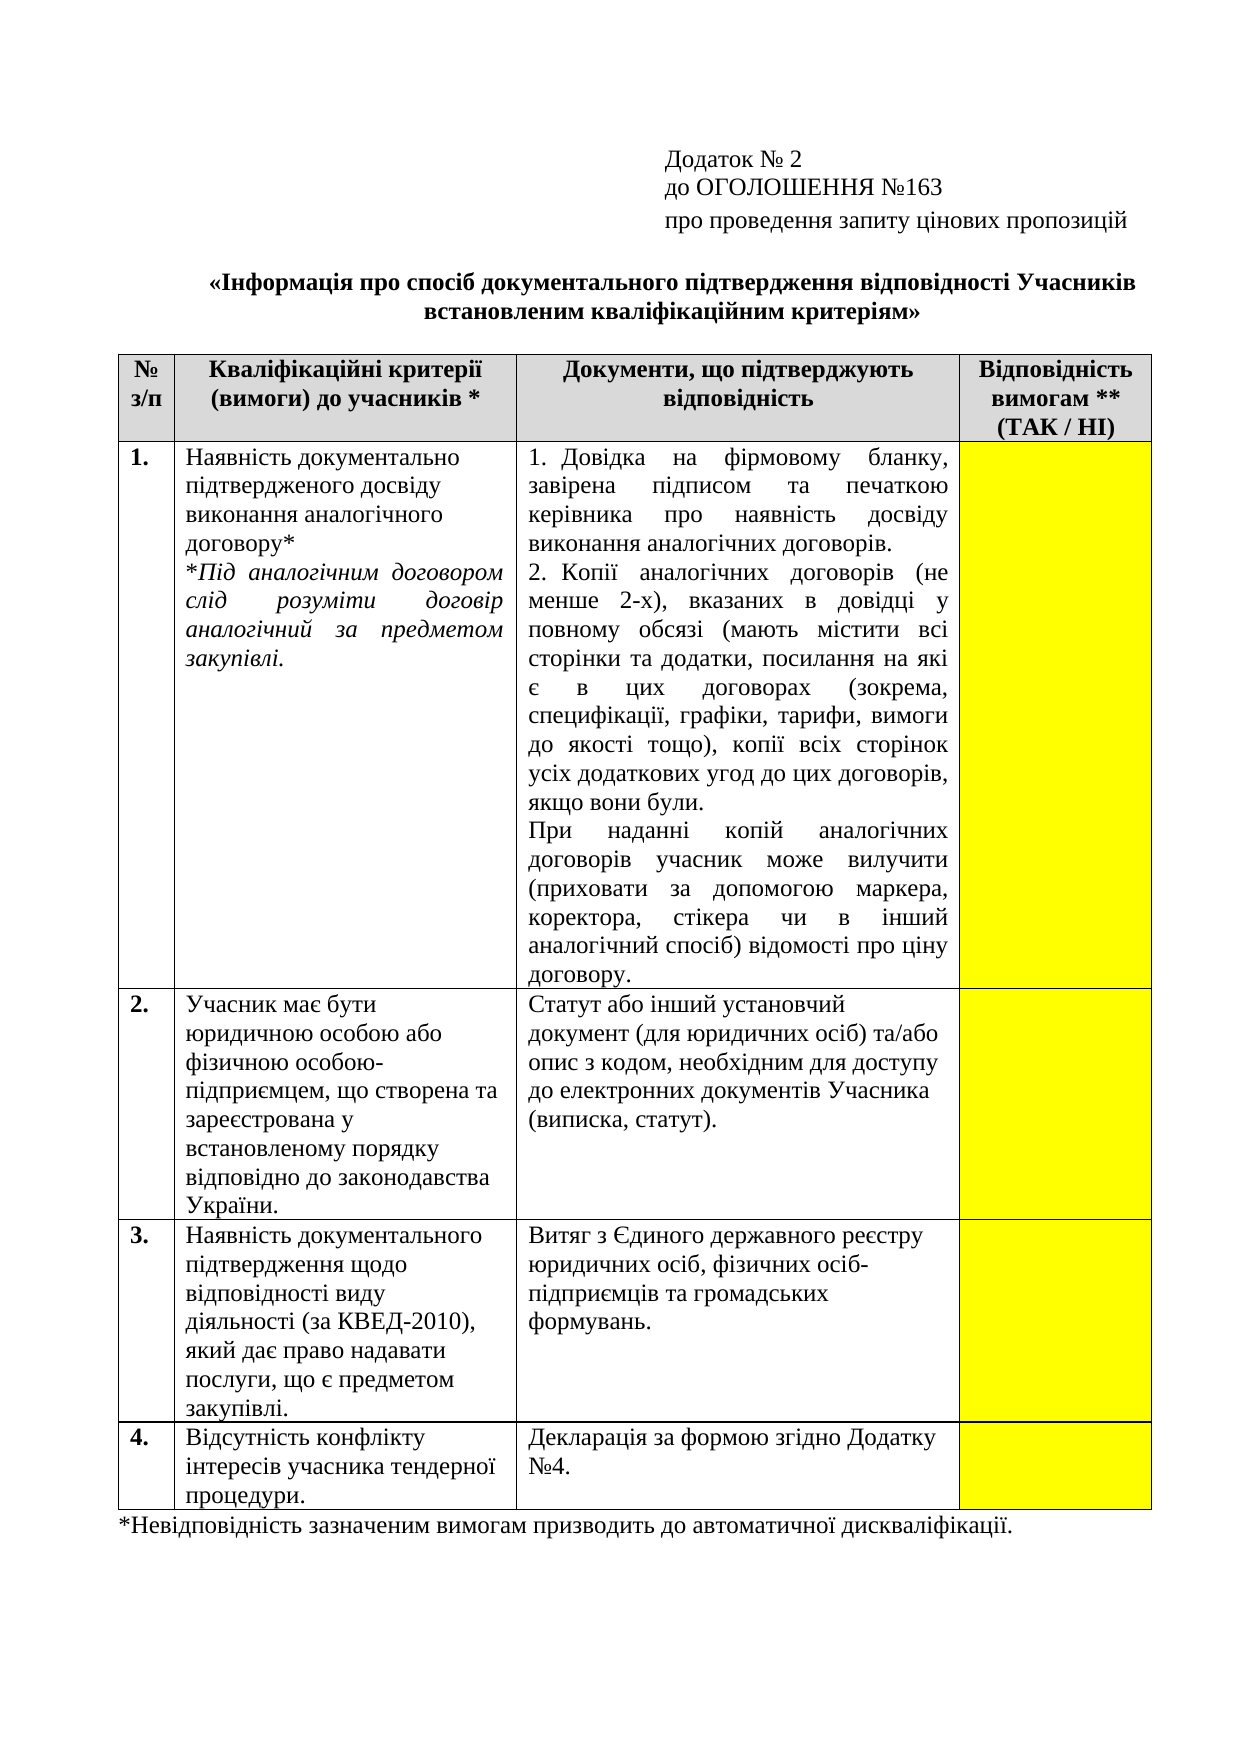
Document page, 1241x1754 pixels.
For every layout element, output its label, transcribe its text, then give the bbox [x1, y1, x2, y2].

text Додаток № 2 [118, 144, 1152, 172]
table_cell 3. [119, 1220, 174, 1421]
table_cell Наявність документально підтвердженого досвіду виконання аналогічного договору* *Під аналогічним договором слід розуміти договір аналогічний за предметом закупівлі. [175, 442, 516, 988]
table_cell [960, 989, 1151, 1219]
table_cell [960, 442, 1151, 988]
table_cell Учасник має бути юридичною особою або фізичною особою-підприємцем, що створена та зареєстрована у встановленому порядку відповідно до законодавства України. [175, 989, 516, 1219]
table_cell Витяг з Єдиного державного реєстру юридичних осіб, фізичних осіб-підприємців та громадських формувань. [517, 1220, 959, 1421]
table_cell Відсутність конфлікту інтересів учасника тендерної процедури. [175, 1423, 516, 1509]
table_cell Декларація за формою згідно Додатку №4. [517, 1423, 959, 1509]
text до ОГОЛОШЕННЯ №163 [118, 172, 1152, 201]
table_header Відповідність вимогам ** (ТАК / НІ) [960, 355, 1151, 441]
text *Невідповідність зазначеним вимогам призводить до автоматичної дискваліфікації. [118, 1510, 1196, 1538]
table_header № з/п [119, 355, 174, 441]
table_cell 1. [119, 442, 174, 988]
table_header Кваліфікаційні критерії (вимоги) до учасників * [175, 355, 516, 441]
list «Інформація про спосіб документального підтвердження відповідності Учасників встановленим кваліфікаційним критеріям» [193, 267, 1152, 325]
table_cell Статут або інший установчий документ (для юридичних осіб) та/або опис з кодом, необхідним для доступу до електронних документів Учасника (виписка, статут). [517, 989, 959, 1219]
table_cell 4. [119, 1423, 174, 1509]
table_cell Наявність документального підтвердження щодо відповідності виду діяльності (за КВЕД-2010), який дає право надавати послуги, що є предметом закупівлі. [175, 1220, 516, 1421]
table_cell [960, 1423, 1151, 1509]
table_cell Довідка на фірмовому бланку, завірена підписом та печаткою керівника про наявність досвіду виконання аналогічних договорів. Копії аналогічних договорів (не менше 2-х), вказаних в довідці у повному обсязі (мають містити всі сторінки та додатки, посилання на які є в цих договорах (зокрема, специфікації, графіки, тарифи, вимоги до якості тощо), копії всіх сторінок усіх додаткових угод до цих договорів, якщо вони були. При наданні копій аналогічних договорів учасник може вилучити (приховати за допомогою маркера, коректора, стікера чи в інший аналогічний спосіб) відомості про ціну договору. [517, 442, 959, 988]
table_header Документи, що підтверджують відповідність [517, 355, 959, 441]
text про проведення запиту цінових пропозицій [118, 205, 1152, 234]
table_cell 2. [119, 989, 174, 1219]
table_cell [960, 1220, 1151, 1421]
